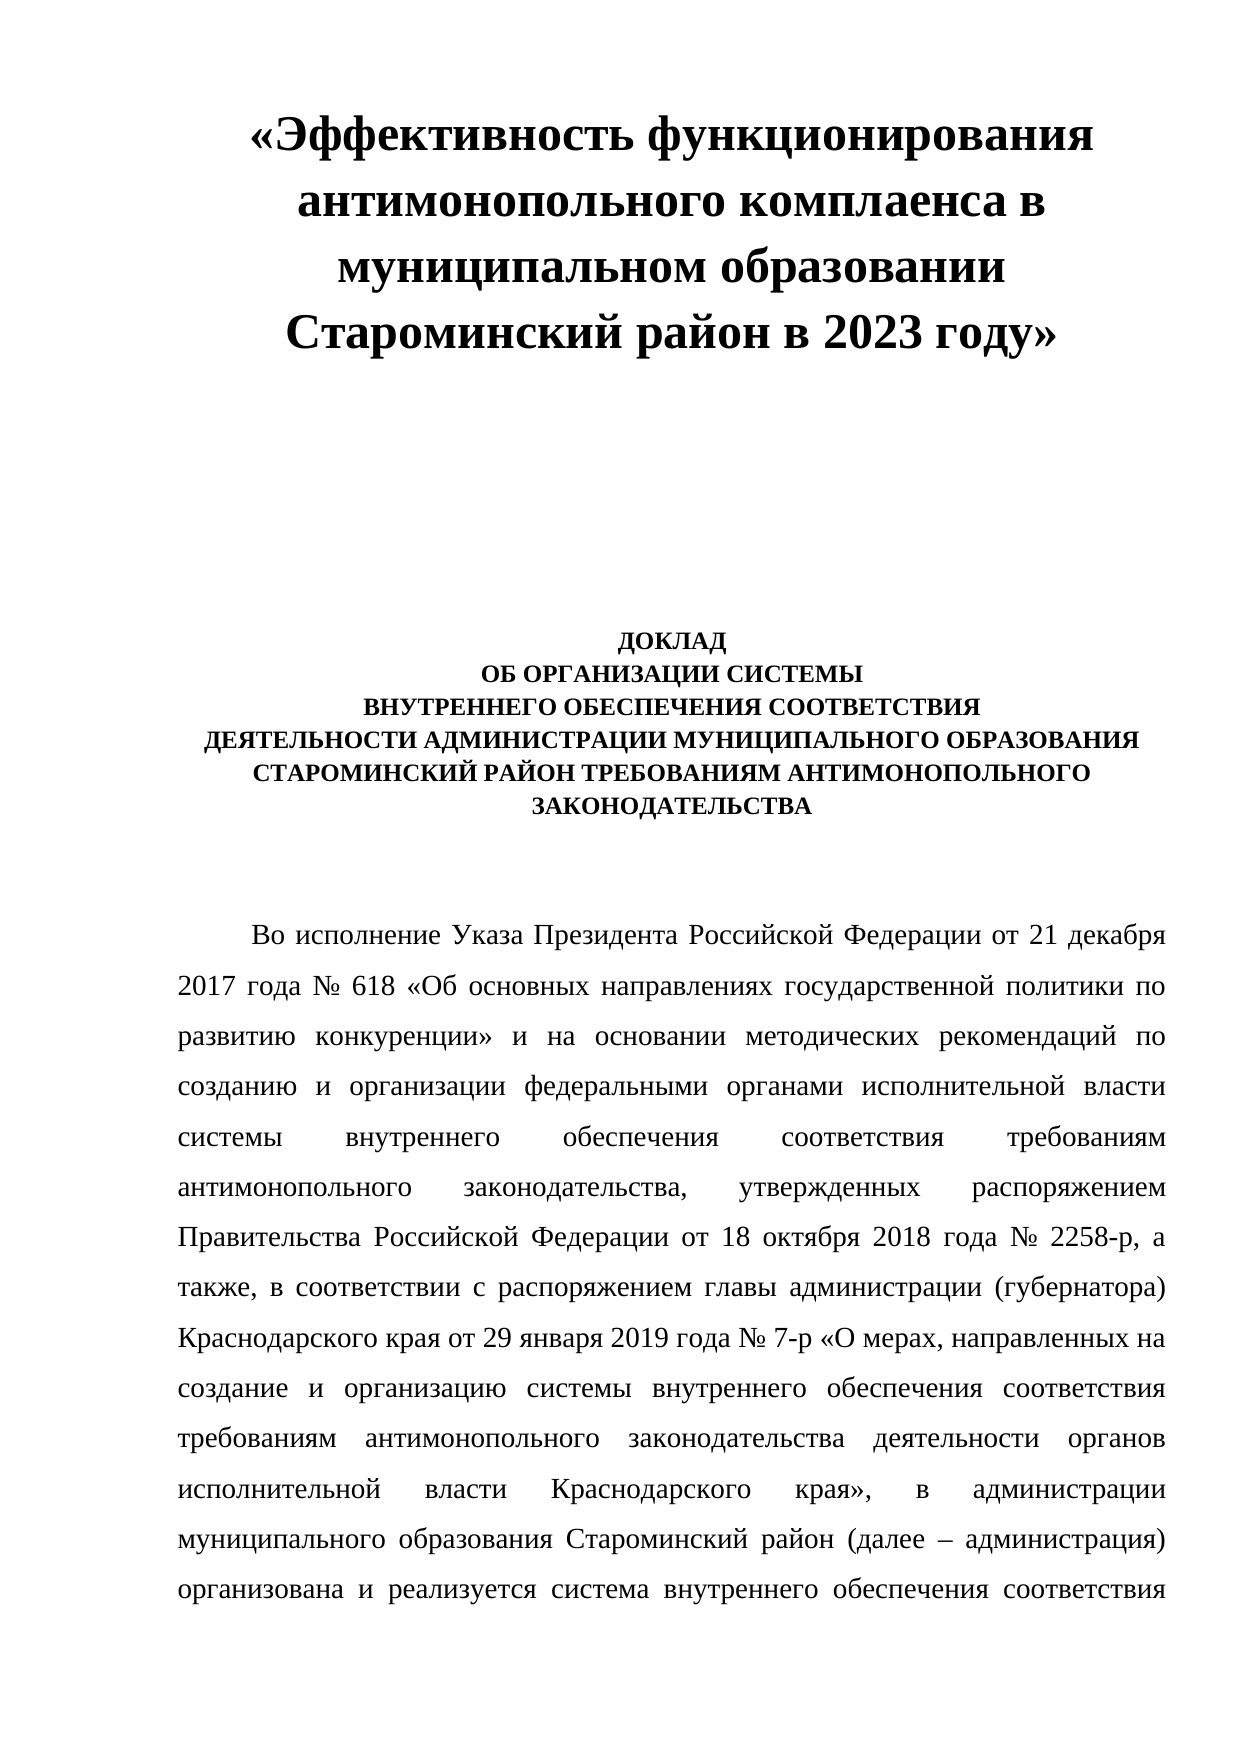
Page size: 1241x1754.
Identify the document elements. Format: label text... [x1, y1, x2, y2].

text ДЕЯТЕЛЬНОСТИ АДМИНИСТРАЦИИ МУНИЦИПАЛЬНОГО ОБРАЗОВАНИЯ СТАРОМИНСКИЙ РАЙОН ТРЕБОВАНИЯМ АНТИМОНОПОЛЬНОГО ЗАКОНОДАТЕЛЬСТВА [177, 725, 1167, 820]
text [177, 917, 1167, 1605]
text ДОКЛАД [177, 626, 1167, 655]
text «Эффективность функционирования антимонопольного комплаенса в [177, 103, 1167, 227]
text ВНУТРЕННЕГО ОБЕСПЕЧЕНИЯ СООТВЕТСТВИЯ [177, 692, 1167, 721]
text ОБ ОРГАНИЗАЦИИ СИСТЕМЫ [177, 659, 1167, 688]
text муниципальном образовании Староминский район в 2023 году» [177, 236, 1167, 359]
